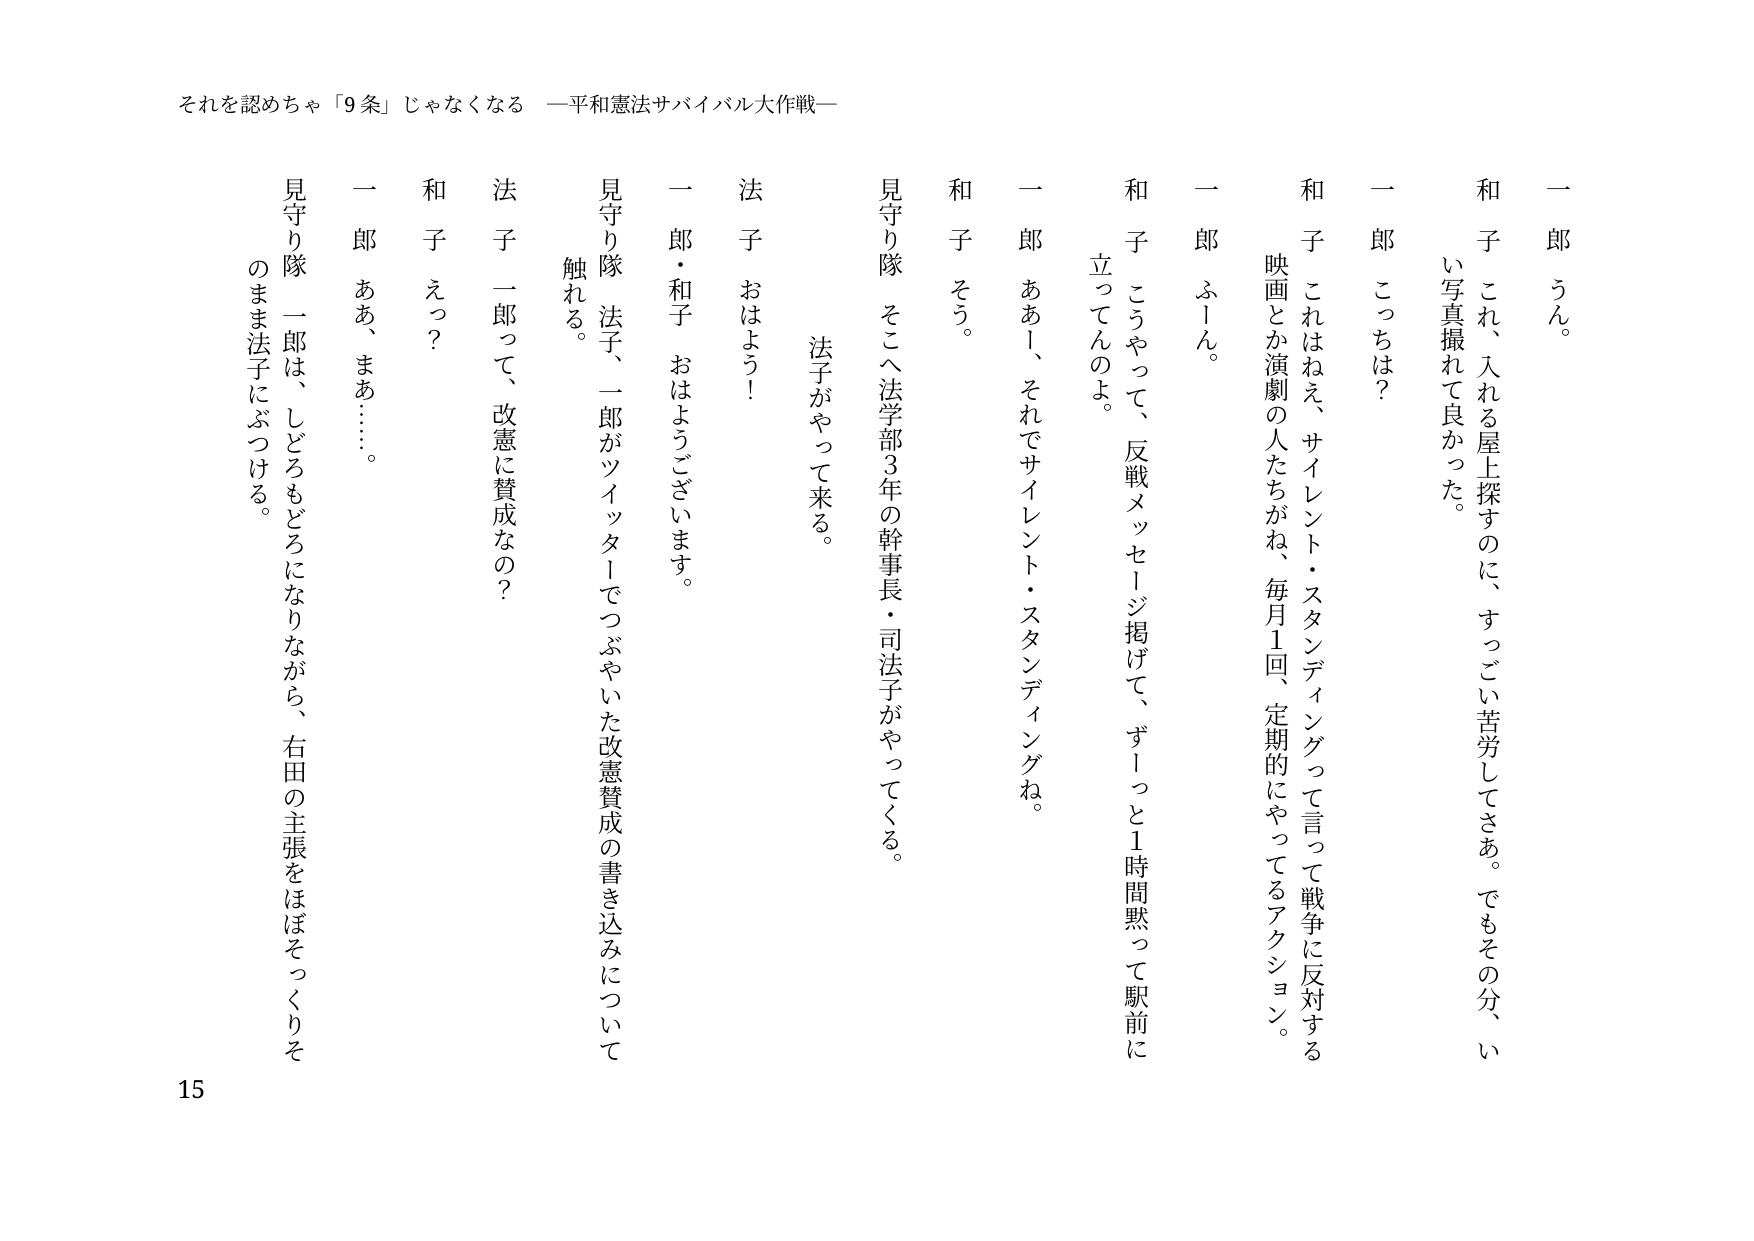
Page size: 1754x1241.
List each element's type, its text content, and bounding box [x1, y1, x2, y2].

text 一 郎 こっちは？ [1365, 177, 1401, 1063]
text 和 子 これ、入れる屋上探すのに、すっごい苦労してさあ。でもその分、いい写真撮れて良かった。 [1435, 177, 1507, 1063]
text 一 郎 ああ、まあ……。 [347, 177, 383, 1063]
text 法 子 おはよう！ [733, 177, 769, 1063]
text 一 郎 ああー、それでサイレント・スタンディングね。 [1013, 177, 1049, 1063]
text 和 子 こうやって、反戦メッセージ掲げて、ずーっと１時間黙って駅前に立ってんのよ。 [1083, 177, 1155, 1063]
text 一 郎 ふーん。 [1189, 177, 1225, 1063]
text 和 子 そう。 [943, 177, 979, 1063]
text 見守り隊 法子、一郎がツイッターでつぶやいた改憲賛成の書き込みについて触れる。 [557, 177, 629, 1063]
text 見守り隊 そこへ法学部３年の幹事長・司法子がやってくる。 [873, 177, 909, 1063]
text 和 子 これはねえ、サイレント・スタンディングって言って戦争に反対する映画とか演劇の人たちがね、毎月１回、定期的にやってるアクション。 [1259, 177, 1331, 1063]
text 見守り隊 一郎は、しどろもどろになりながら、右田の主張をほぼそっくりそのまま法子にぶつける。 [241, 177, 313, 1063]
text 法子がやって来る。 [803, 311, 839, 1063]
text 和 子 えっ？ [417, 177, 453, 1063]
text 一 郎・和子 おはようございます。 [663, 177, 699, 1063]
text 一 郎 うん。 [1541, 177, 1577, 1063]
text 法 子 一郎って、改憲に賛成なの？ [487, 177, 523, 1063]
